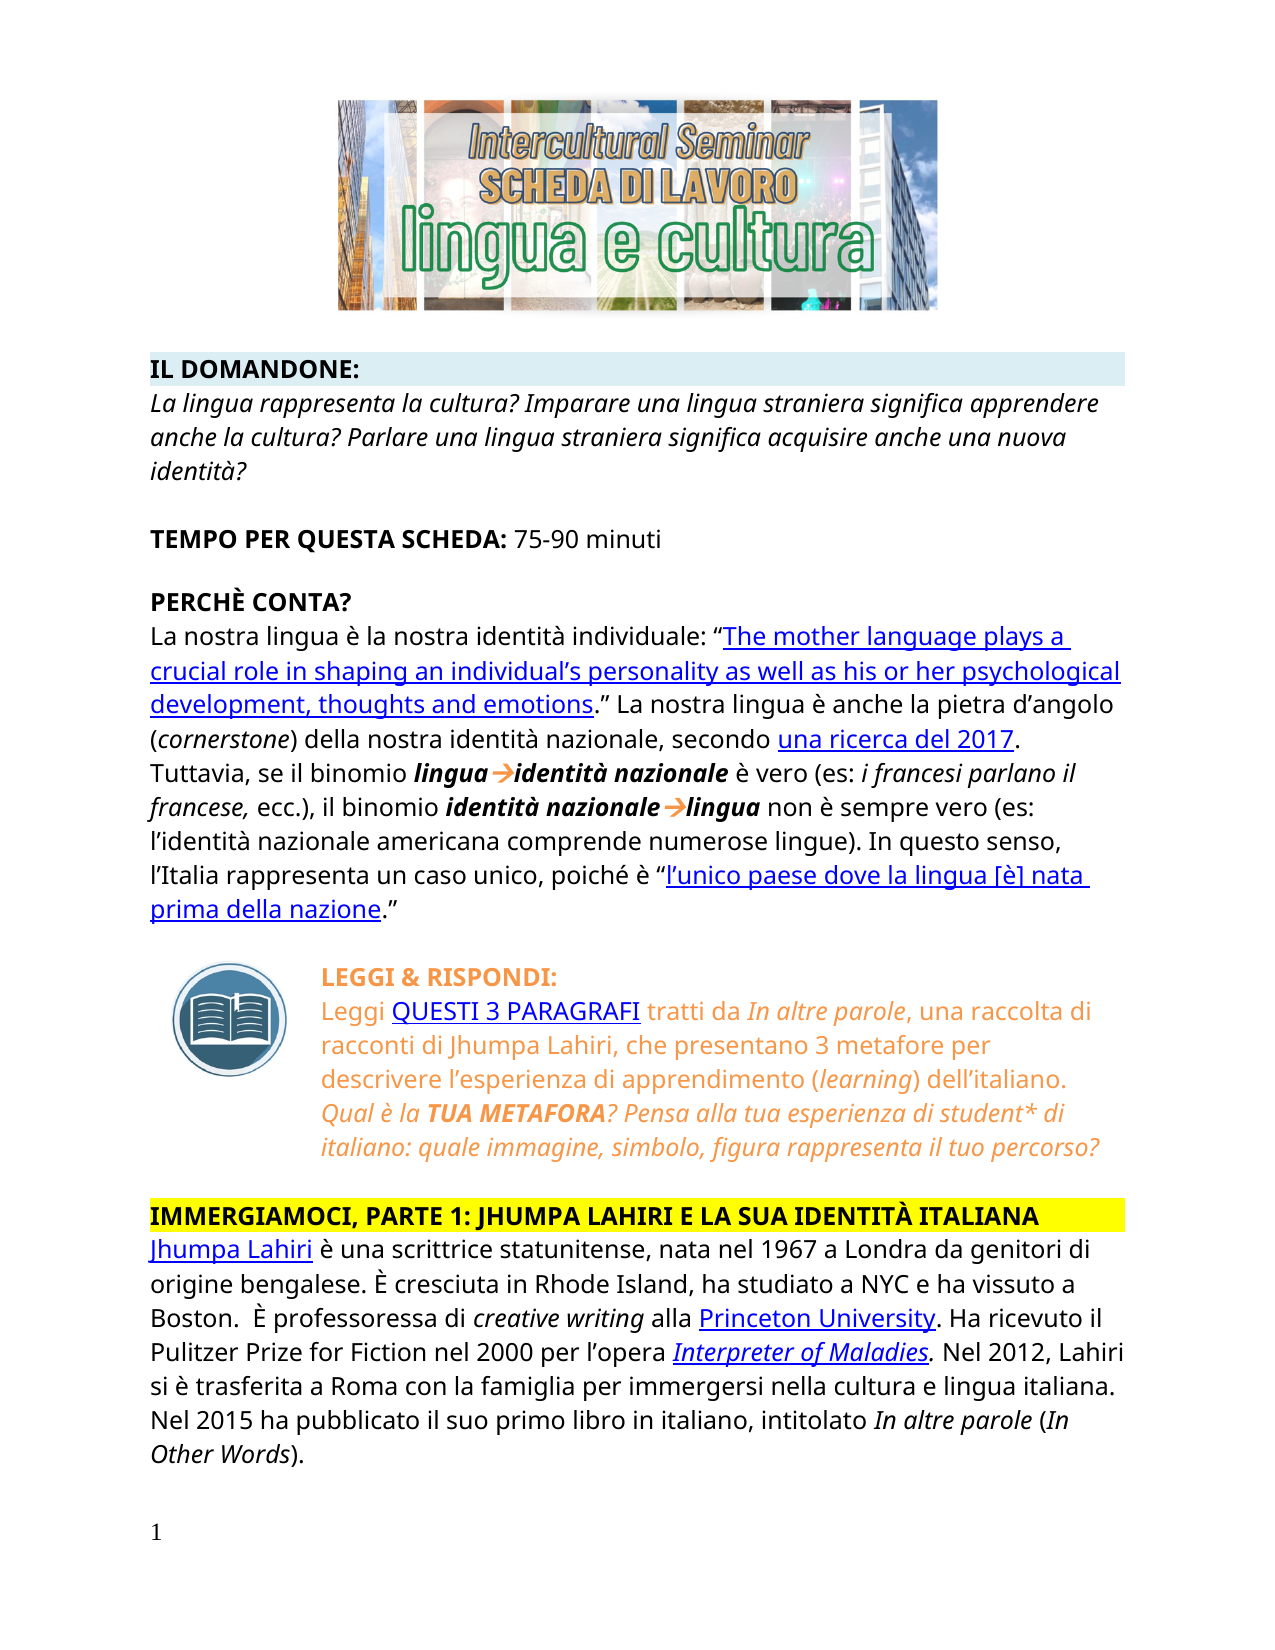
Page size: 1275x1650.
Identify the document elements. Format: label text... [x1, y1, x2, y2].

picture [330, 92, 945, 318]
table_header LEGGI & RISPONDI: Leggi QUESTI 3 PARAGRAFI tratti da In altre parole, una raccolta di racconti di Jhumpa Lahiri, che presentano 3 metafore per descrivere l’esperienza di apprendimento (learning) dell’italiano. Qual è la TUA METAFORA? Pensa alla tua esperienza di student* di italiano: quale immagine, simbolo, figura rappresenta il tuo percorso? [309, 960, 1124, 1164]
text TEMPO PER QUESTA SCHEDA: 75-90 minuti [150, 522, 1125, 556]
picture [169, 959, 290, 1080]
text IMMERGIAMOCI, PARTE 1: JHUMPA LAHIRI E LA SUA IDENTITÀ ITALIANA [150, 1198, 1125, 1232]
table_header [150, 960, 309, 1164]
text La lingua rappresenta la cultura? Imparare una lingua straniera significa apprendere anche la cultura? Parlare una lingua straniera significa acquisire anche una nuova identità? [150, 386, 1125, 488]
text PERCHÈ CONTA? La nostra lingua è la nostra identità individuale: “The mother language plays a crucial role in shaping an individual’s personality as well as his or her psychological development, thoughts and emotions.” La nostra lingua è anche la pietra d’angolo (cornerstone) della nostra identità nazionale, secondo una ricerca del 2017. Tuttavia, se il binomio linguaidentità nazionale è vero (es: i francesi parlano il francese, ecc.), il binomio identità nazionalelingua non è sempre vero (es: l’identità nazionale americana comprende numerose lingue). In questo senso, l’Italia rappresenta un caso unico, poiché è “l’unico paese dove la lingua [è] nata prima della nazione.” [150, 585, 1125, 926]
text IL DOMANDONE: [150, 352, 1125, 386]
text Jhumpa Lahiri è una scrittrice statunitense, nata nel 1967 a Londra da genitori di origine bengalese. È cresciuta in Rhode Island, ha studiato a NYC e ha vissuto a Boston. È professoressa di creative writing alla Princeton University. Ha ricevuto il Pulitzer Prize for Fiction nel 2000 per l’opera Interpreter of Maladies. Nel 2012, Lahiri si è trasferita a Roma con la famiglia per immergersi nella cultura e lingua italiana. Nel 2015 ha pubblicato il suo primo libro in italiano, intitolato In altre parole (In Other Words). [150, 1232, 1125, 1471]
